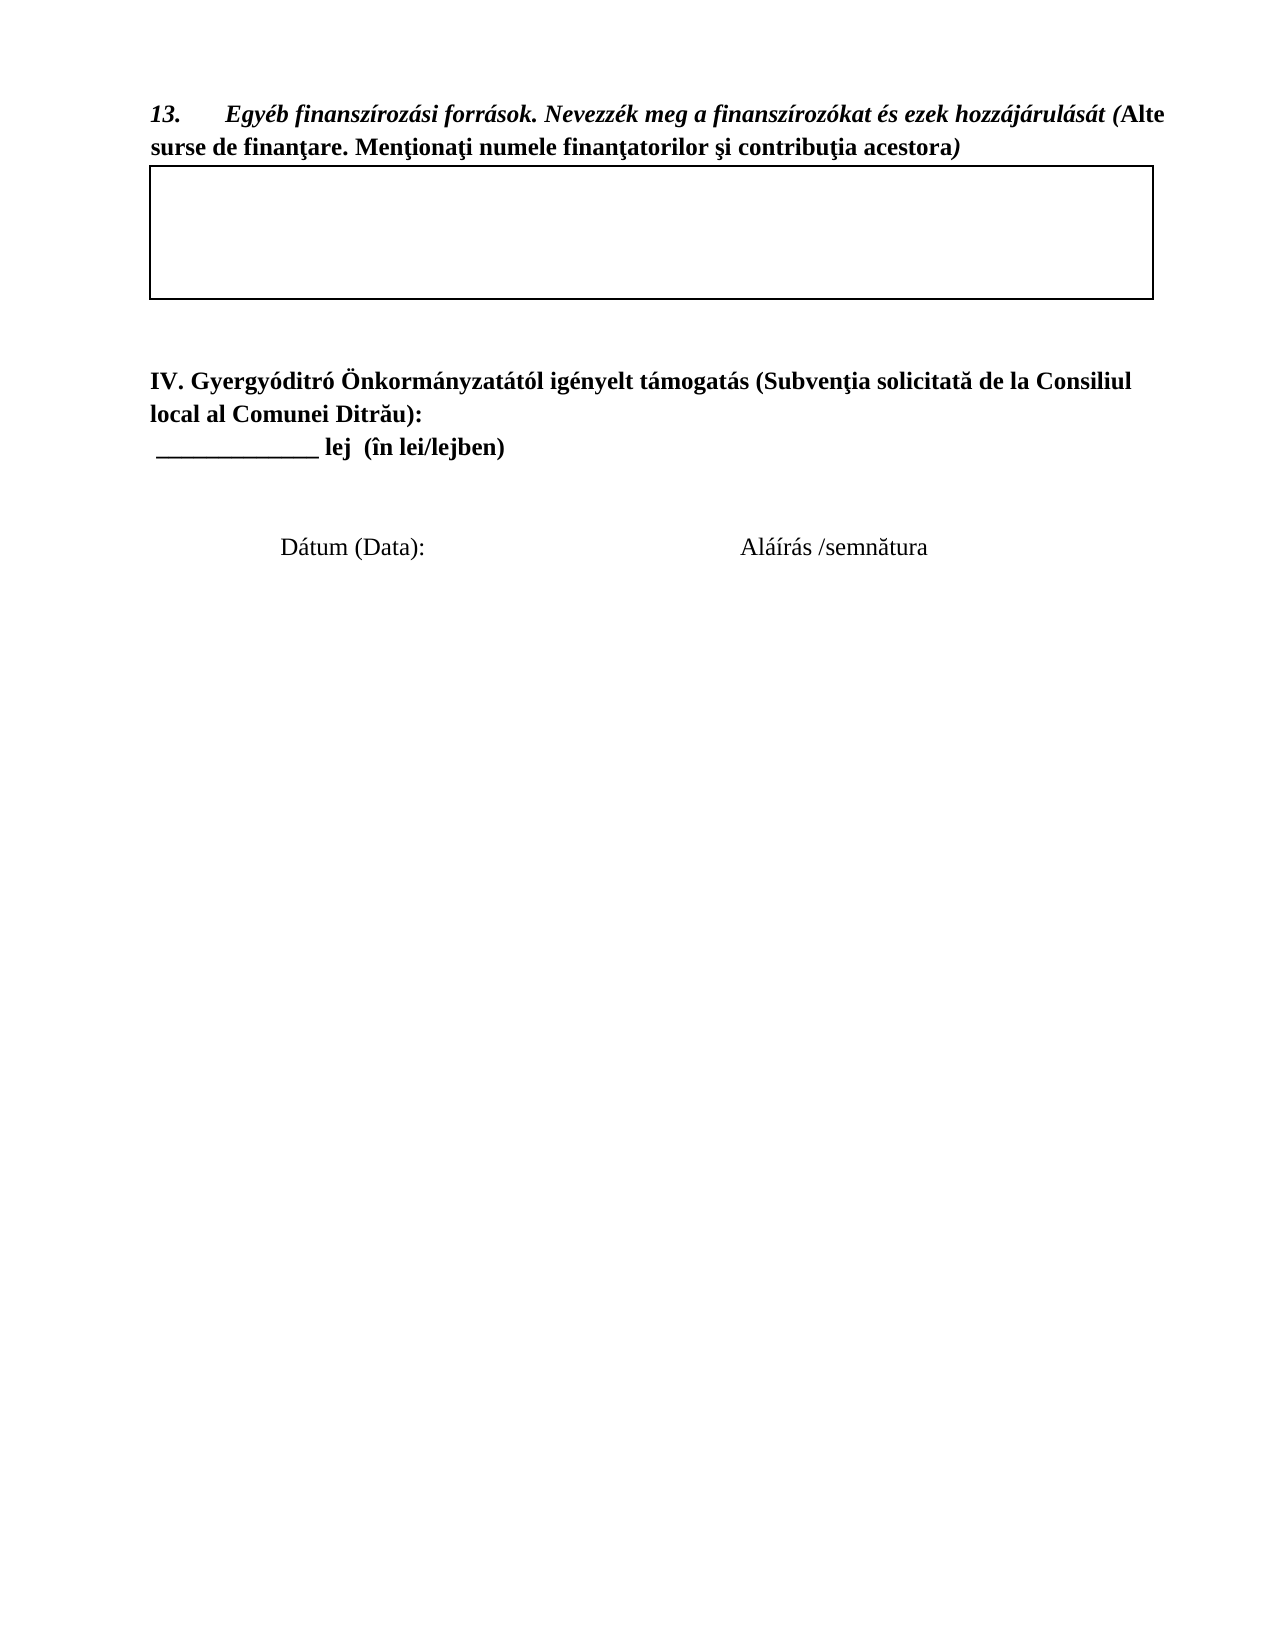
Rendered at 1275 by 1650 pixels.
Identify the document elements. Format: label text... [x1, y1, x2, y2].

text Dátum (Data): Aláírás /semnătura [150, 532, 1181, 560]
text IV. Gyergyóditró Önkormányzatától igényelt támogatás (Subvenţia solicitată de la Consiliul local al Comunei Ditrău): [150, 366, 1181, 428]
text _____________ lej (în lei/lejben) [150, 432, 1181, 461]
table_header [151, 167, 1152, 298]
list Egyéb finanszírozási források. Nevezzék meg a finanszírozókat és ezek hozzájárulását (Alte surse de finanţare. Menţionaţi numele finanţatorilor şi contribuţia acestora) [150, 99, 1181, 161]
